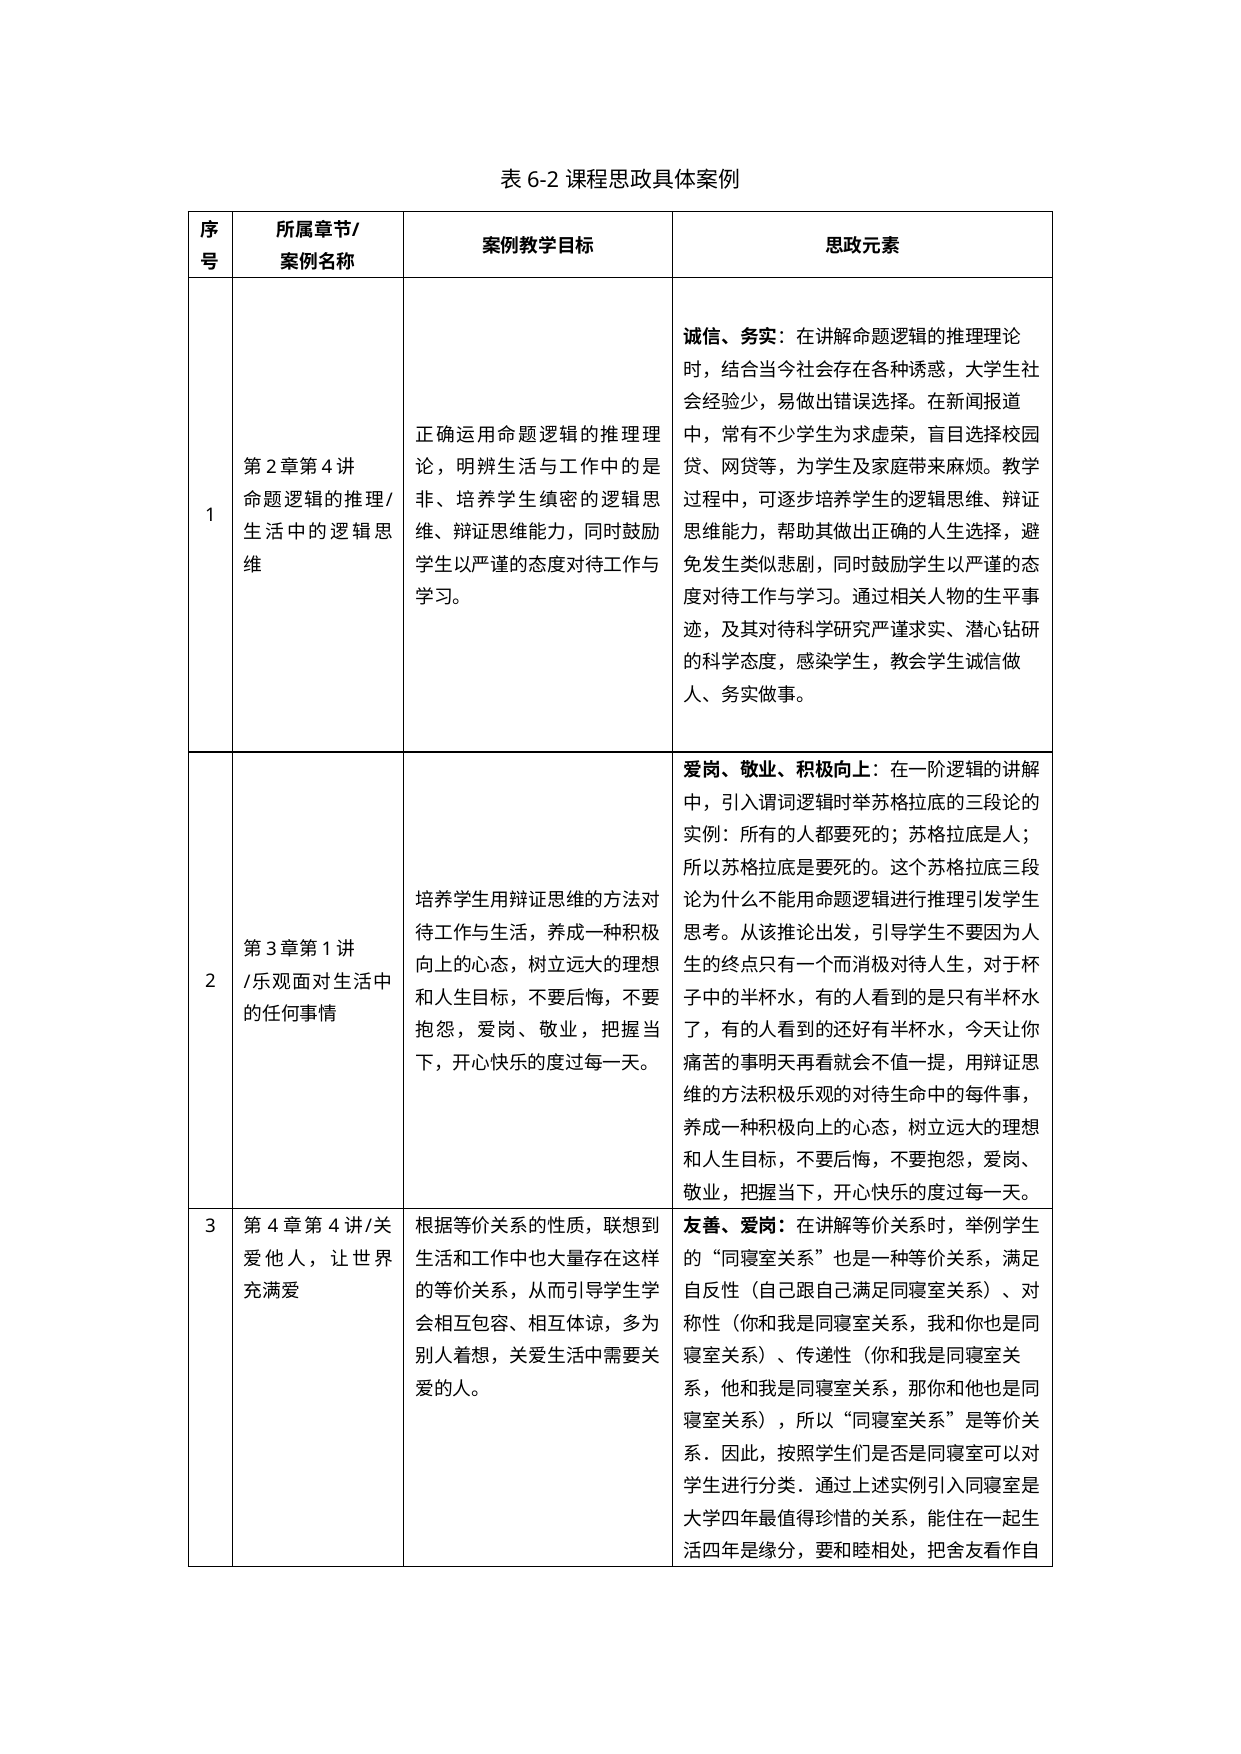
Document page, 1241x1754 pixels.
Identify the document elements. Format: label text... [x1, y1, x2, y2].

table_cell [404, 1209, 672, 1566]
table_header 序号 [189, 212, 232, 277]
table_cell 爱岗、敬业、积极向上：在一阶逻辑的讲解中，引入谓词逻辑时举苏格拉底的三段论的实例：所有的人都要死的；苏格拉底是人；所以苏格拉底是要死的。这个苏格拉底三段论为什么不能用命题逻辑进行推理引发学生思考。从该推论出发，引导学生不要因为人生的终点只有一个而消极对待人生，对于杯子中的半杯水，有的人看到的是只有半杯水了，有的人看到的还好有半杯水，今天让你痛苦的事明天再看就会不值一提，用辩证思维的方法积极乐观的对待生命中的每件事，养成一种积极向上的心态，树立远大的理想和人生目标，不要后悔，不要抱怨，爱岗、敬业，把握当下，开心快乐的度过每一天。 [673, 753, 1052, 1207]
table_header 思政元素 [673, 212, 1052, 277]
table_cell 第4章第4讲/关爱他人，让世界充满爱 [233, 1209, 403, 1566]
table_cell 第2章第4讲 命题逻辑的推理/生活中的逻辑思维 [233, 278, 403, 751]
table_cell 3 [189, 1209, 232, 1566]
table_cell 诚信、务实：在讲解命题逻辑的推理理论时，结合当今社会存在各种诱惑，大学生社会经验少，易做出错误选择。在新闻报道中，常有不少学生为求虚荣，盲目选择校园贷、网贷等，为学生及家庭带来麻烦。教学过程中，可逐步培养学生的逻辑思维、辩证思维能力，帮助其做出正确的人生选择，避免发生类似悲剧，同时鼓励学生以严谨的态度对待工作与学习。通过相关人物的生平事迹，及其对待科学研究严谨求实、潜心钻研的科学态度，感染学生，教会学生诚信做人、务实做事。 [673, 278, 1052, 751]
table_cell 2 [189, 753, 232, 1207]
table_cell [673, 1209, 1052, 1566]
table_header 所属章节/ 案例名称 [233, 212, 403, 277]
table_cell 正确运用命题逻辑的推理理论，明辨生活与工作中的是非、培养学生缜密的逻辑思维、辩证思维能力，同时鼓励学生以严谨的态度对待工作与学习。 [404, 278, 672, 751]
text 表6-2 课程思政具体案例 [187, 162, 1053, 194]
table_cell 培养学生用辩证思维的方法对待工作与生活，养成一种积极向上的心态，树立远大的理想和人生目标，不要后悔，不要抱怨，爱岗、敬业，把握当下，开心快乐的度过每一天。 [404, 753, 672, 1207]
table_cell 第3章第1讲 /乐观面对生活中的任何事情 [233, 753, 403, 1207]
table_header 案例教学目标 [404, 212, 672, 277]
table_cell 1 [189, 278, 232, 751]
